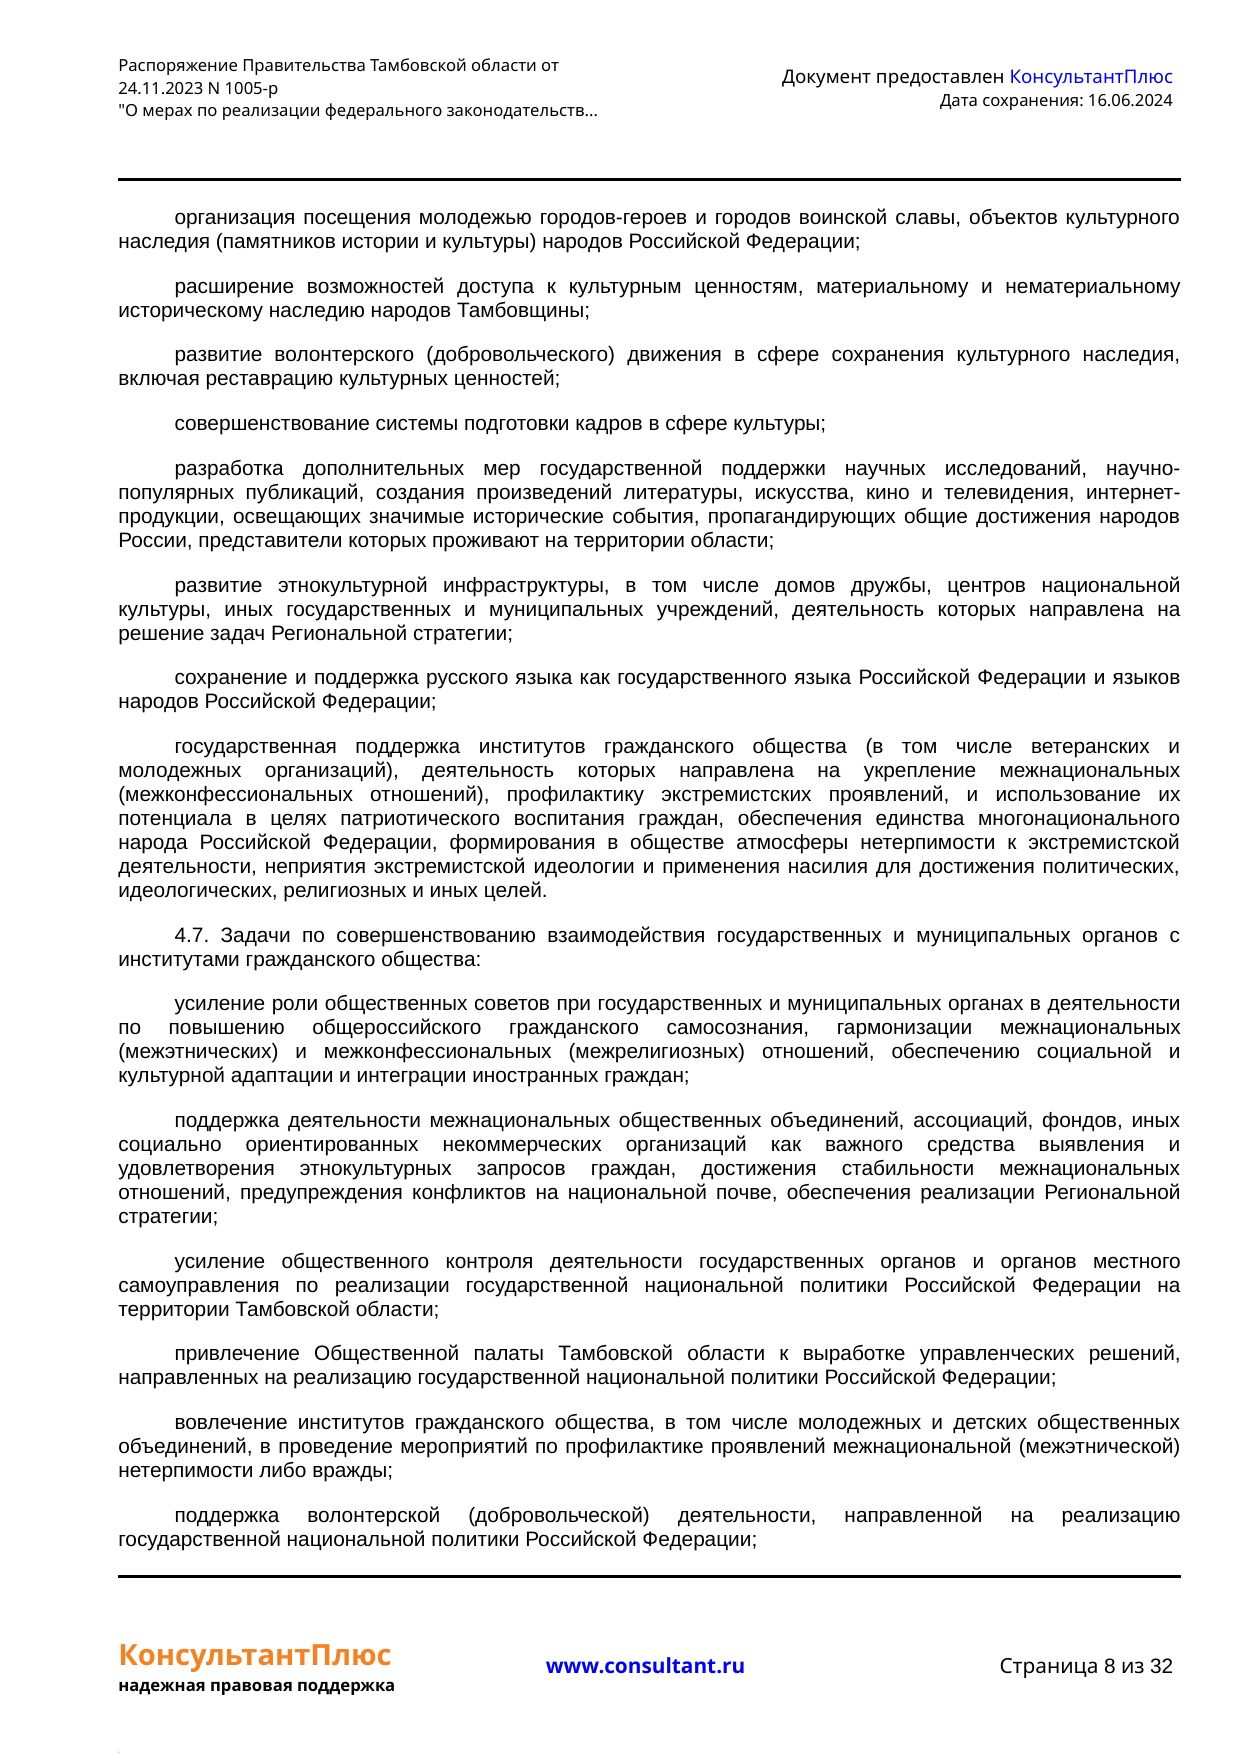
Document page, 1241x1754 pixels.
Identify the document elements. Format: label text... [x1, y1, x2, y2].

text 4.7. Задачи по совершенствованию взаимодействия государственных и муниципальных органов с институтами гражданского общества: [118, 922, 1181, 970]
text государственная поддержка институтов гражданского общества (в том числе ветеранских и молодежных организаций), деятельность которых направлена на укрепление межнациональных (межконфессиональных отношений), профилактику экстремистских проявлений, и использование их потенциала в целях патриотического воспитания граждан, обеспечения единства многонационального народа Российской Федерации, формирования в обществе атмосферы нетерпимости к экстремистской деятельности, неприятия экстремистской идеологии и применения насилия для достижения политических, идеологических, религиозных и иных целей. [118, 734, 1181, 902]
text расширение возможностей доступа к культурным ценностям, материальному и нематериальному историческому наследию народов Тамбовщины; [118, 273, 1181, 321]
text сохранение и поддержка русского языка как государственного языка Российской Федерации и языков народов Российской Федерации; [118, 665, 1181, 713]
text усиление роли общественных советов при государственных и муниципальных органах в деятельности по повышению общероссийского гражданского самосознания, гармонизации межнациональных (межэтнических) и межконфессиональных (межрелигиозных) отношений, обеспечению социальной и культурной адаптации и интеграции иностранных граждан; [118, 991, 1181, 1087]
text поддержка волонтерской (добровольческой) деятельности, направленной на реализацию государственной национальной политики Российской Федерации; [118, 1503, 1181, 1551]
text организация посещения молодежью городов-героев и городов воинской славы, объектов культурного наследия (памятников истории и культуры) народов Российской Федерации; [118, 205, 1181, 253]
text развитие волонтерского (добровольческого) движения в сфере сохранения культурного наследия, включая реставрацию культурных ценностей; [118, 342, 1181, 390]
text поддержка деятельности межнациональных общественных объединений, ассоциаций, фондов, иных социально ориентированных некоммерческих организаций как важного средства выявления и удовлетворения этнокультурных запросов граждан, достижения стабильности межнациональных отношений, предупреждения конфликтов на национальной почве, обеспечения реализации Региональной стратегии; [118, 1108, 1181, 1228]
text вовлечение институтов гражданского общества, в том числе молодежных и детских общественных объединений, в проведение мероприятий по профилактике проявлений межнациональной (межэтнической) нетерпимости либо вражды; [118, 1410, 1181, 1482]
text привлечение Общественной палаты Тамбовской области к выработке управленческих решений, направленных на реализацию государственной национальной политики Российской Федерации; [118, 1341, 1181, 1389]
text развитие этнокультурной инфраструктуры, в том числе домов дружбы, центров национальной культуры, иных государственных и муниципальных учреждений, деятельность которых направлена на решение задач Региональной стратегии; [118, 572, 1181, 644]
text усиление общественного контроля деятельности государственных органов и органов местного самоуправления по реализации государственной национальной политики Российской Федерации на территории Тамбовской области; [118, 1248, 1181, 1320]
text разработка дополнительных мер государственной поддержки научных исследований, научно-популярных публикаций, создания произведений литературы, искусства, кино и телевидения, интернет-продукции, освещающих значимые исторические события, пропагандирующих общие достижения народов России, представители которых проживают на территории области; [118, 456, 1181, 552]
text совершенствование системы подготовки кадров в сфере культуры; [118, 411, 1181, 435]
